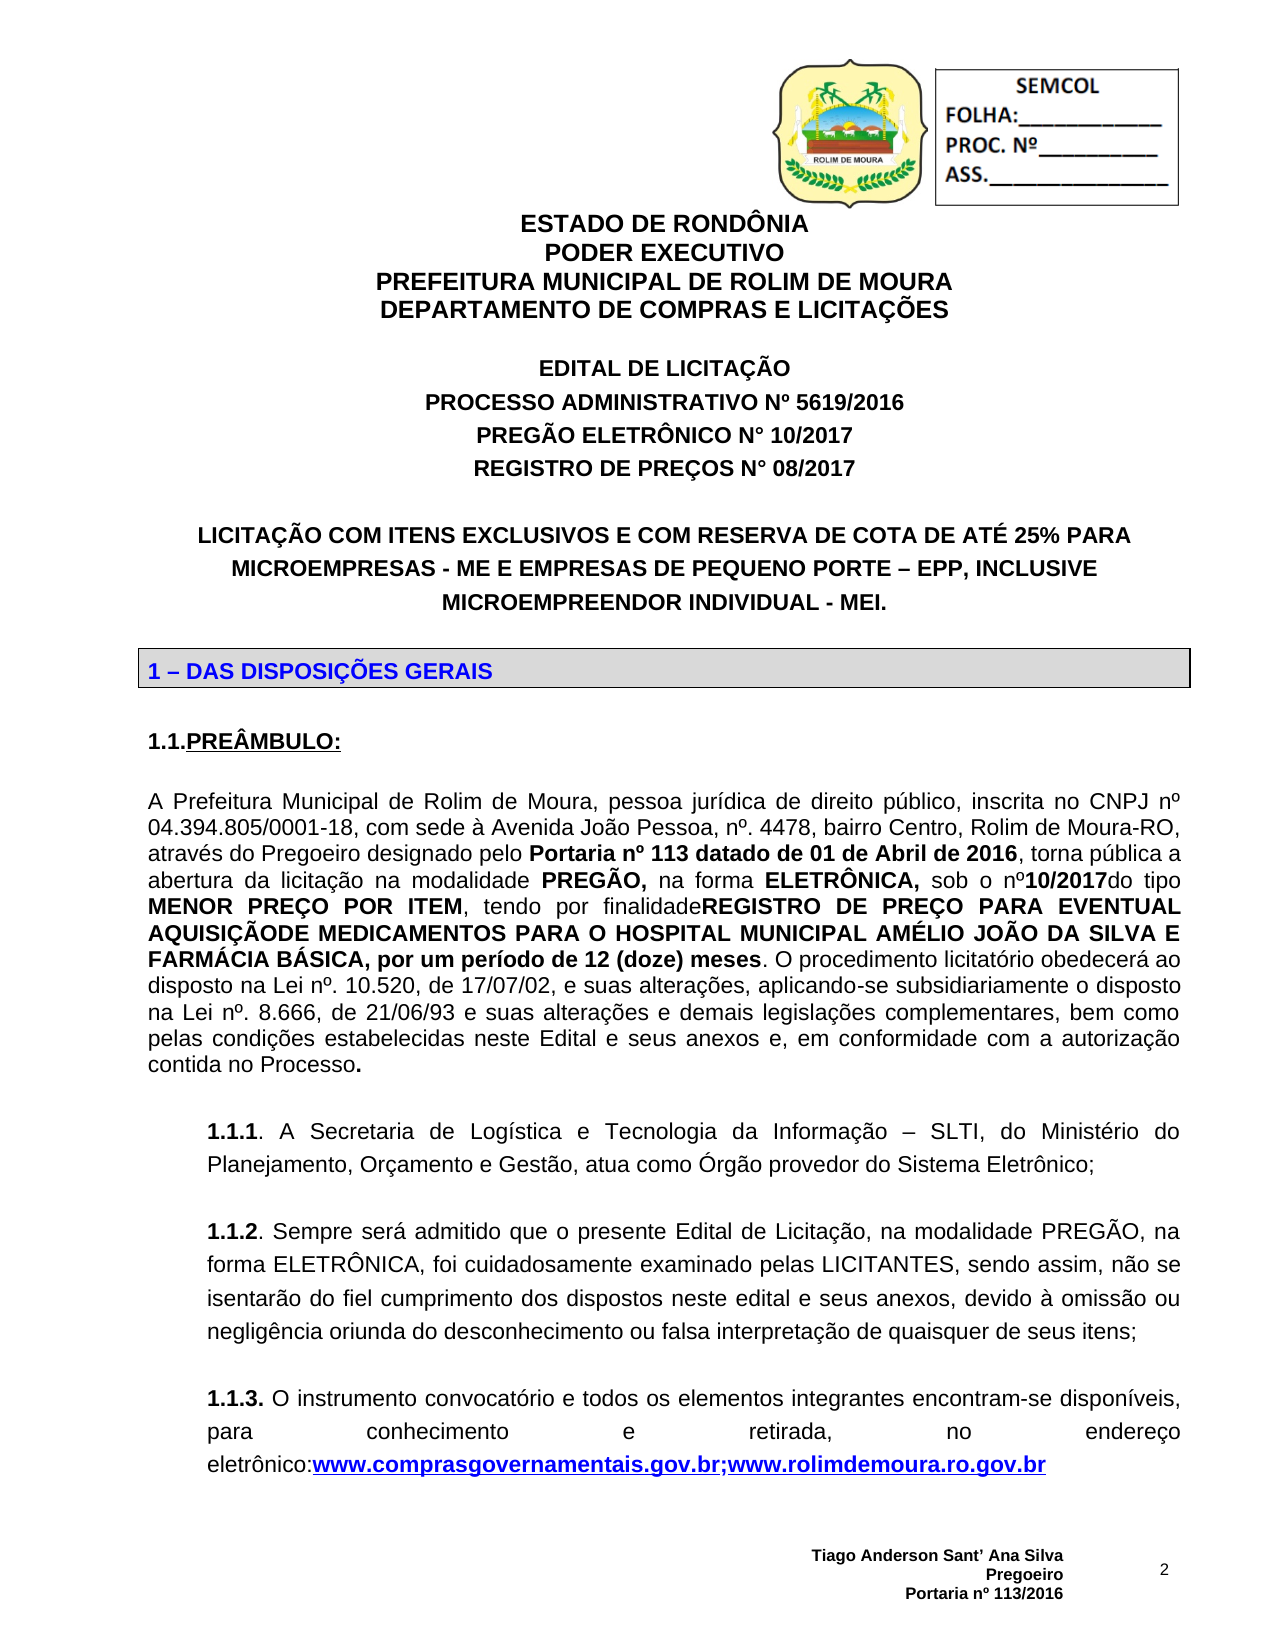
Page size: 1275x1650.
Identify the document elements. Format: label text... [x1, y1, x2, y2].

text 1.1.3. O instrumento convocatório e todos os elementos integrantes encontram-se disponíveis, para conhecimento e retirada, no endereço eletrônico:www.comprasgovernamentais.gov.br;www.rolimdemoura.ro.gov.br [207, 1378, 1181, 1478]
text 1 – DAS DISPOSIÇÕES GERAIS [139, 649, 1189, 687]
subtitle PREGÃO ELETRÔNICO N° 10/2017 [148, 415, 1181, 448]
text 1.1.1. A Secretaria de Logística e Tecnologia da Informação – SLTI, do Ministério do Planejamento, Orçamento e Gestão, atua como Órgão provedor do Sistema Eletrônico; [207, 1111, 1181, 1178]
subtitle EDITAL DE LICITAÇÃO [148, 348, 1181, 381]
text 1.1.PREÂMBULO: [148, 721, 1181, 754]
picture [772, 59, 929, 209]
text LICITAÇÃO COM ITENS EXCLUSIVOS E COM RESERVA DE COTA DE ATÉ 25% PARA MICROEMPRESAS - ME E EMPRESAS DE PEQUENO PORTE – EPP, INCLUSIVE MICROEMPREENDOR INDIVIDUAL - MEI. [148, 515, 1181, 615]
subtitle PROCESSO ADMINISTRATIVO Nº 5619/2016 [148, 381, 1181, 415]
text 1.1.2. Sempre será admitido que o presente Edital de Licitação, na modalidade PREGÃO, na forma ELETRÔNICA, foi cuidadosamente examinado pelas LICITANTES, sendo assim, não se isentarão do fiel cumprimento dos dispostos neste edital e seus anexos, devido à omissão ou negligência oriunda do desconhecimento ou falsa interpretação de quaisquer de seus itens; [207, 1211, 1181, 1344]
text A Prefeitura Municipal de Rolim de Moura, pessoa jurídica de direito público, inscrita no CNPJ nº 04.394.805/0001-18, com sede à Avenida João Pessoa, nº. 4478, bairro Centro, Rolim de Moura-RO, através do Pregoeiro designado pelo Portaria nº 113 datado de 01 de Abril de 2016, torna pública a abertura da licitação na modalidade PREGÃO, na forma ELETRÔNICA, sob o nº10/2017do tipo MENOR PREÇO POR ITEM, tendo por finalidadeREGISTRO DE PREÇO PARA EVENTUAL AQUISIÇÃODE MEDICAMENTOS PARA O HOSPITAL MUNICIPAL AMÉLIO JOÃO DA SILVA E FARMÁCIA BÁSICA, por um período de 12 (doze) meses. O procedimento licitatório obedecerá ao disposto na Lei nº. 10.520, de 17/07/02, e suas alterações, aplicando-se subsidiariamente o disposto na Lei nº. 8.666, de 21/06/93 e suas alterações e demais legislações complementares, bem como pelas condições estabelecidas neste Edital e seus anexos e, em conformidade com a autorização contida no Processo. [148, 788, 1181, 1078]
subtitle REGISTRO DE PREÇOS N° 08/2017 [148, 448, 1181, 481]
